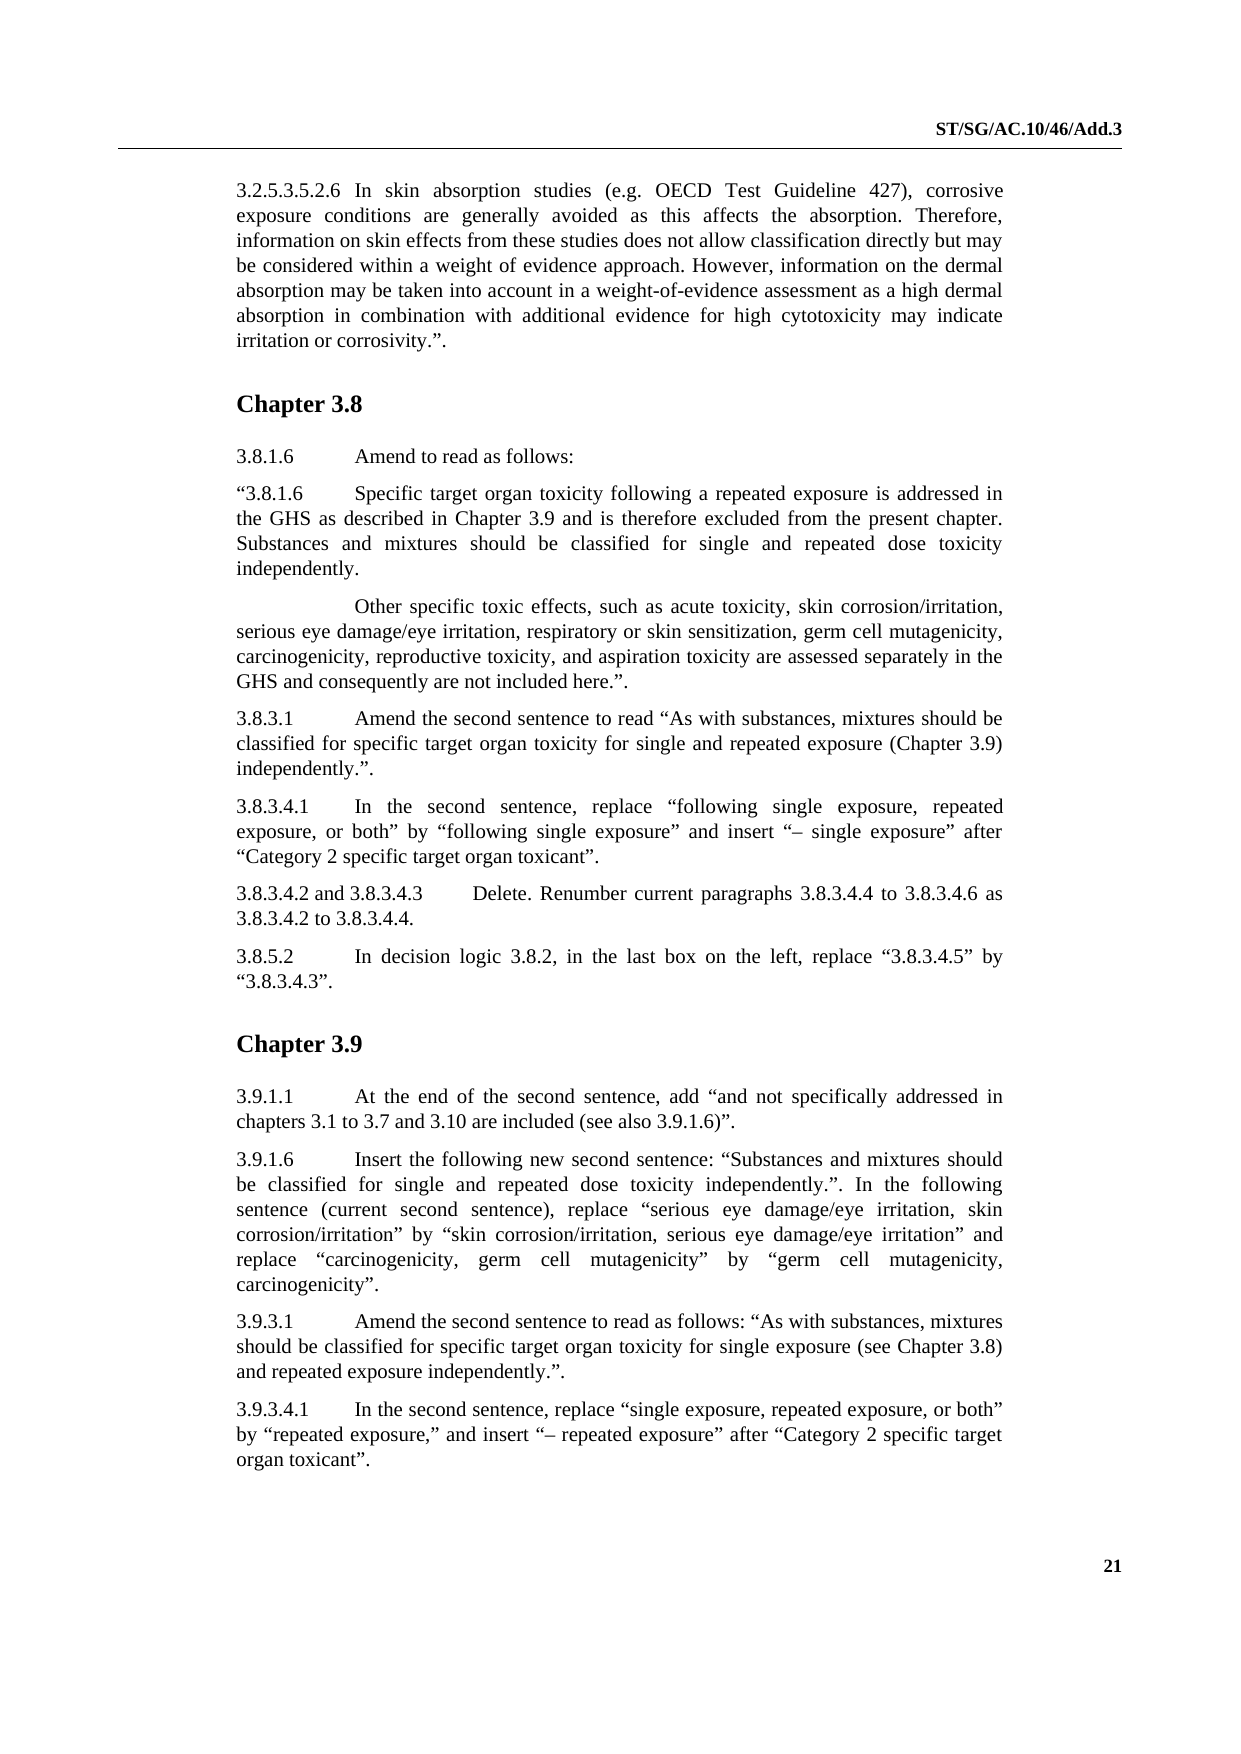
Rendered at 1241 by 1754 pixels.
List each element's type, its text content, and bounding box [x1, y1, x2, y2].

text Other specific toxic effects, such as acute toxicity, skin corrosion/irritation, serious eye damage/eye irritation, respiratory or skin sensitization, germ cell mutagenicity, carcinogenicity, reproductive toxicity, and aspiration toxicity are assessed separately in the GHS and consequently are not included here.”. [236, 593, 1004, 693]
text Chapter 3.8 [118, 390, 1004, 418]
text 3.9.3.4.1 In the second sentence, replace “single exposure, repeated exposure, or both” by “repeated exposure,” and insert “– repeated exposure” after “Category 2 specific target organ toxicant”. [236, 1396, 1004, 1471]
text 3.8.5.2 In decision logic 3.8.2, in the last box on the left, replace “3.8.3.4.5” by “3.8.3.4.3”. [236, 943, 1004, 993]
text 3.8.1.6 Amend to read as follows: [236, 443, 1004, 468]
text 3.2.5.3.5.2.6 In skin absorption studies (e.g. OECD Test Guideline 427), corrosive exposure conditions are generally avoided as this affects the absorption. Therefore, information on skin effects from these studies does not allow classification directly but may be considered within a weight of evidence approach. However, information on the dermal absorption may be taken into account in a weight-of-evidence assessment as a high dermal absorption in combination with additional evidence for high cytotoxicity may indicate irritation or corrosivity.”. [236, 177, 1004, 352]
text “3.8.1.6 Specific target organ toxicity following a repeated exposure is addressed in the GHS as described in Chapter 3.9 and is therefore excluded from the present chapter. Substances and mixtures should be classified for single and repeated dose toxicity independently. [236, 480, 1004, 580]
text 3.9.3.1 Amend the second sentence to read as follows: “As with substances, mixtures should be classified for specific target organ toxicity for single exposure (see Chapter 3.8) and repeated exposure independently.”. [236, 1308, 1004, 1383]
text 3.8.3.4.1 In the second sentence, replace “following single exposure, repeated exposure, or both” by “following single exposure” and insert “– single exposure” after “Category 2 specific target organ toxicant”. [236, 793, 1004, 868]
text 3.9.1.6 Insert the following new second sentence: “Substances and mixtures should be classified for single and repeated dose toxicity independently.”. In the following sentence (current second sentence), replace “serious eye damage/eye irritation, skin corrosion/irritation” by “skin corrosion/irritation, serious eye damage/eye irritation” and replace “carcinogenicity, germ cell mutagenicity” by “germ cell mutagenicity, carcinogenicity”. [236, 1146, 1004, 1296]
text 3.8.3.1 Amend the second sentence to read “As with substances, mixtures should be classified for specific target organ toxicity for single and repeated exposure (Chapter 3.9) independently.”. [236, 705, 1004, 780]
text 3.8.3.4.2 and 3.8.3.4.3 Delete. Renumber current paragraphs 3.8.3.4.4 to 3.8.3.4.6 as 3.8.3.4.2 to 3.8.3.4.4. [236, 880, 1004, 930]
text Chapter 3.9 [118, 1030, 1004, 1058]
text 3.9.1.1 At the end of the second sentence, add “and not specifically addressed in chapters 3.1 to 3.7 and 3.10 are included (see also 3.9.1.6)”. [236, 1083, 1004, 1133]
